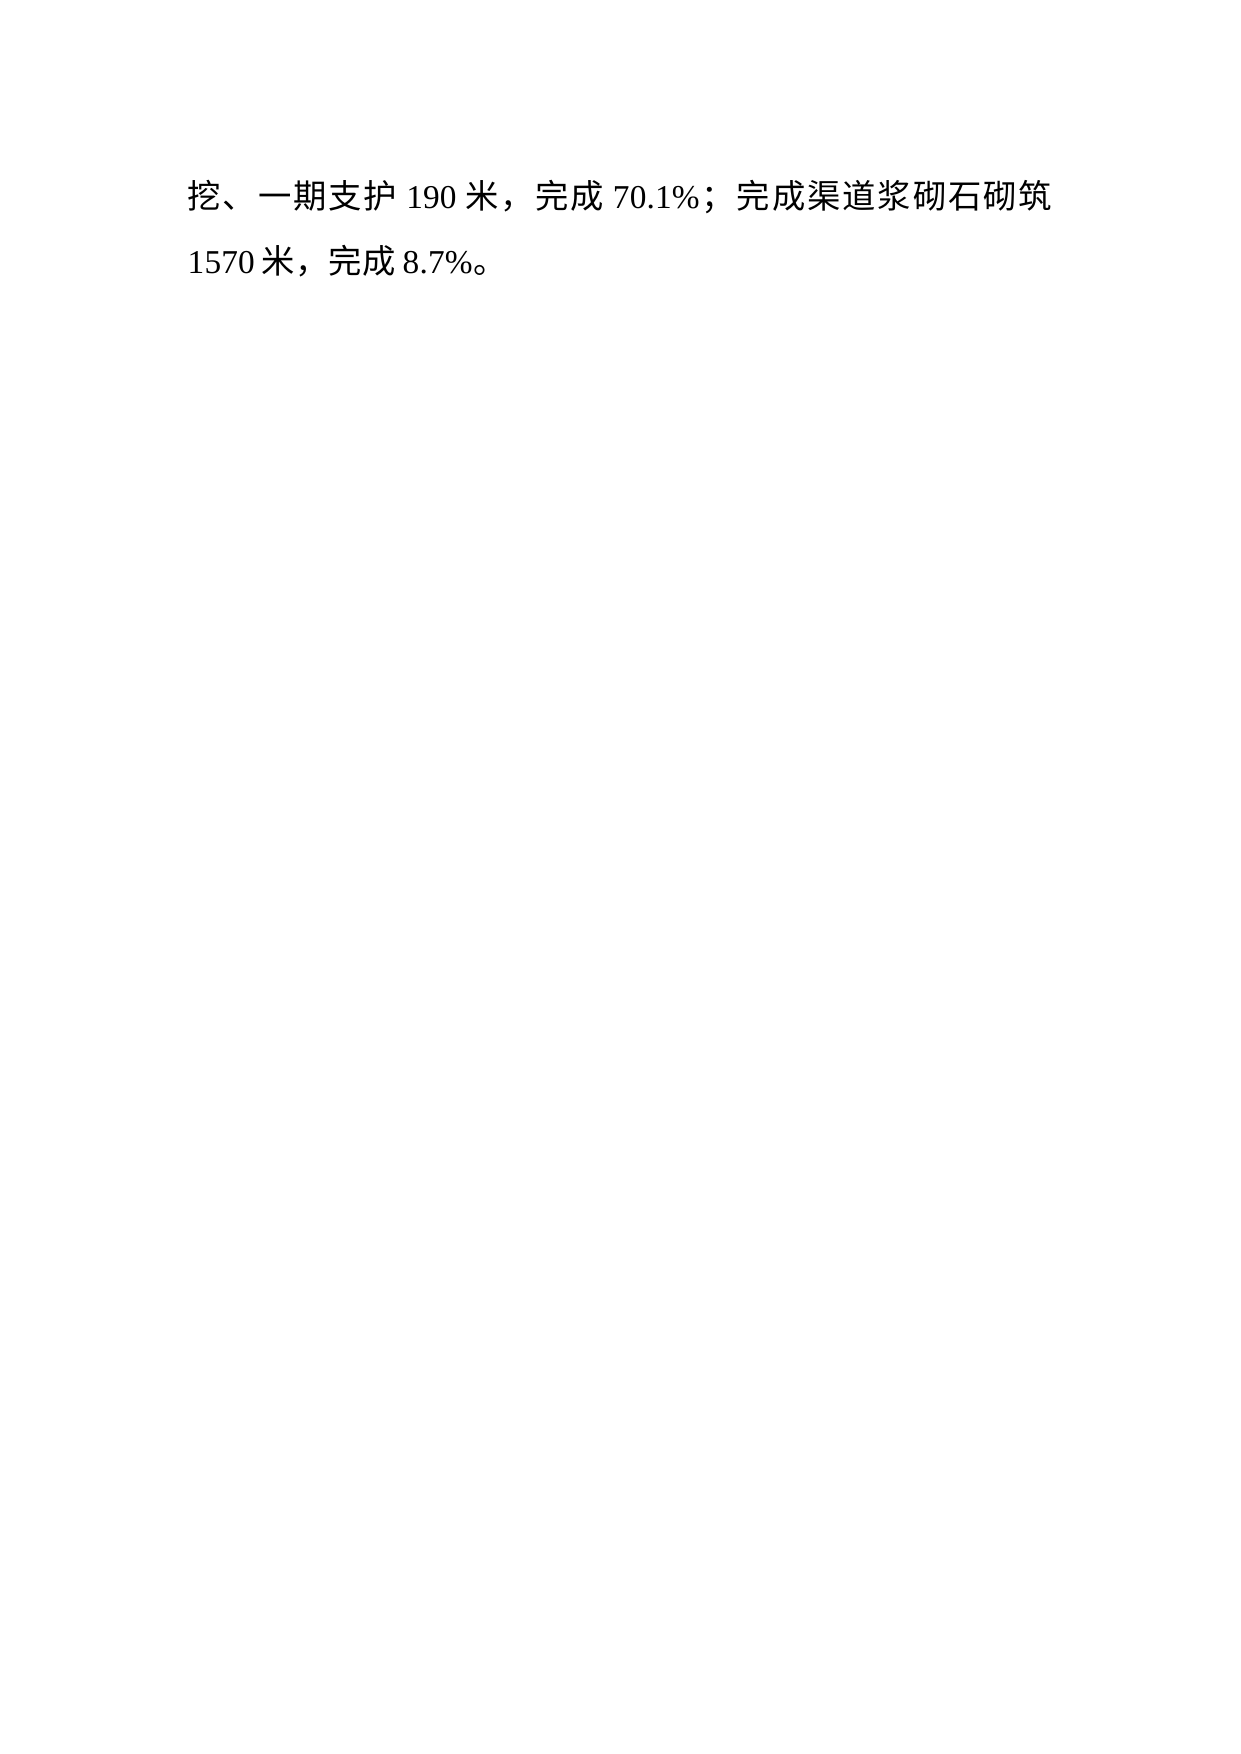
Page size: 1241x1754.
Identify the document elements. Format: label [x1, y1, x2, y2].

text [187, 162, 1053, 292]
